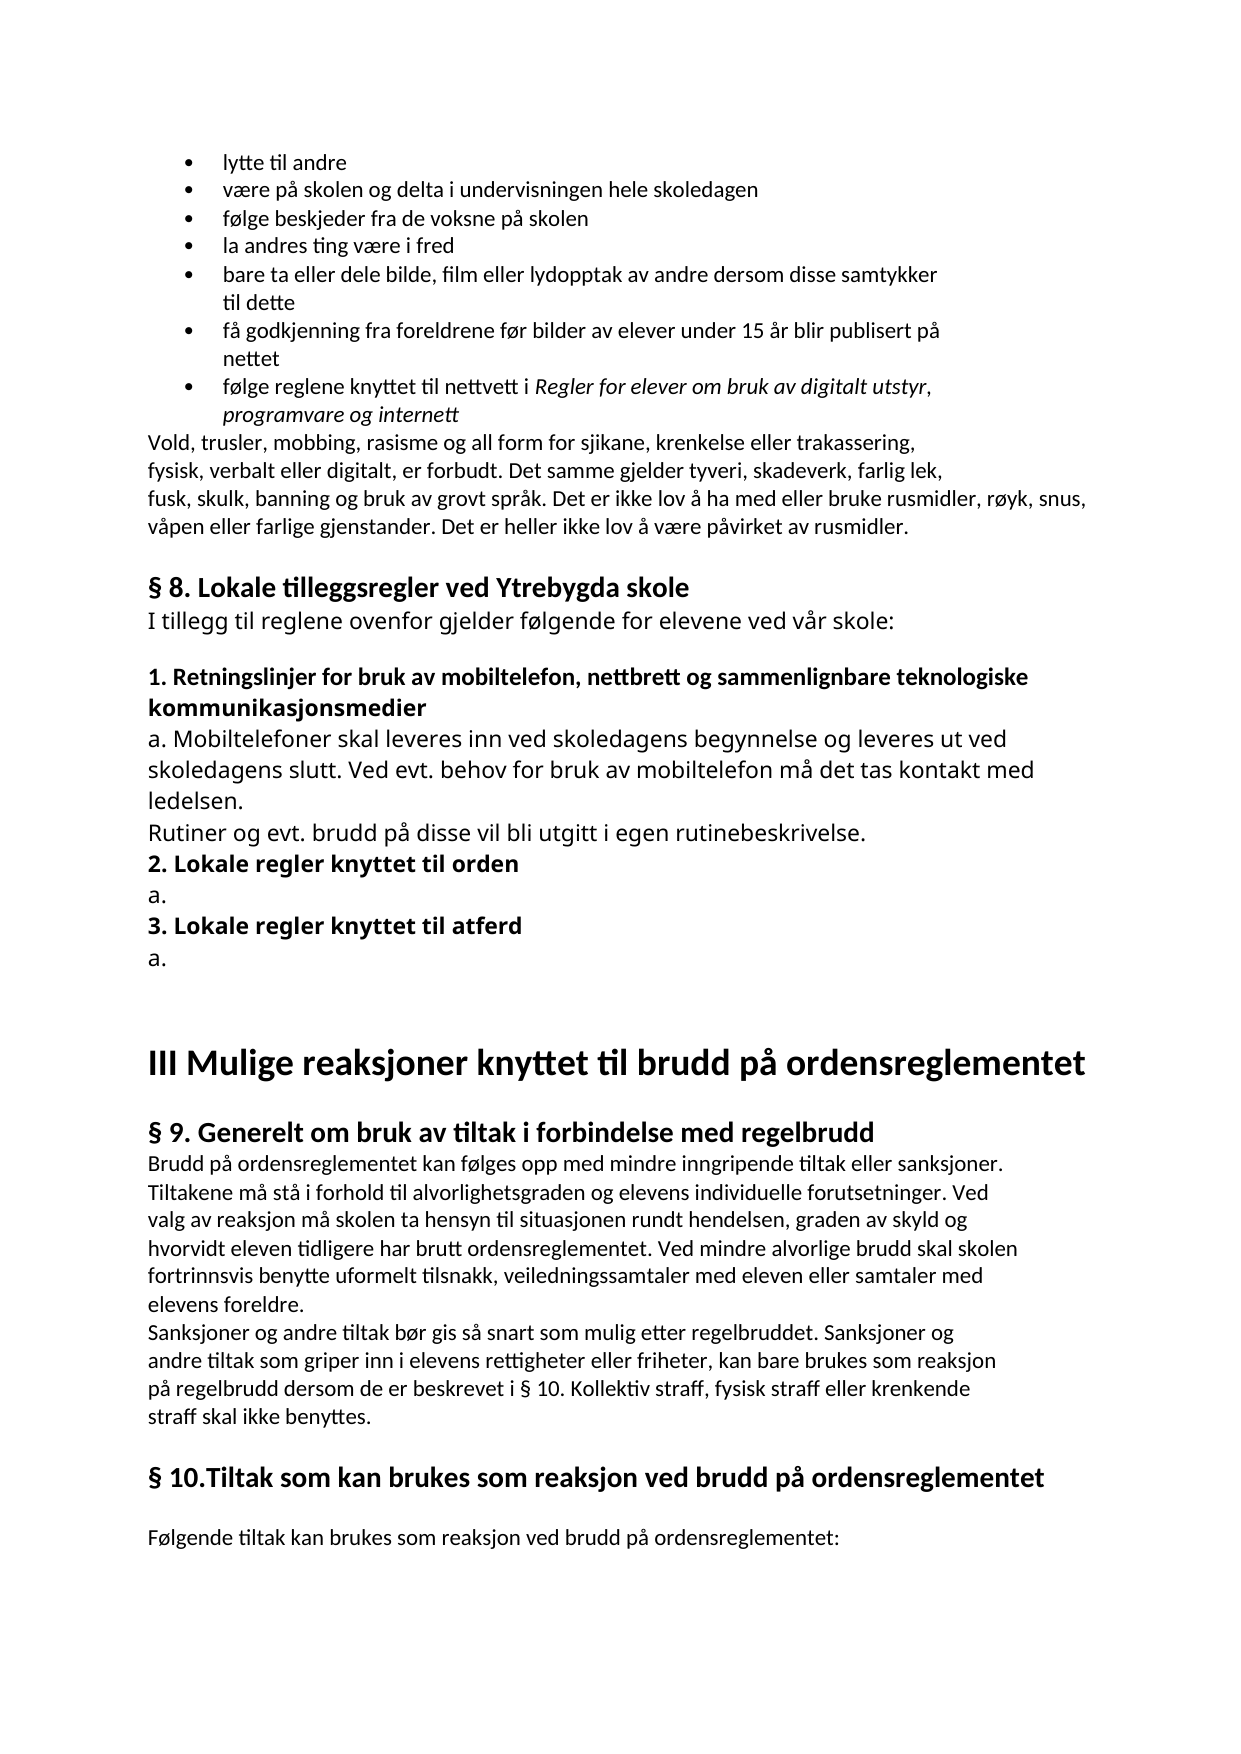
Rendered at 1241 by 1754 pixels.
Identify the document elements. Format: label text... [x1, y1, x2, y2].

text § 8. Lokale tilleggsregler ved Ytrebygda skole [148, 569, 1093, 605]
text 3. Lokale regler knyttet til atferd [148, 910, 1093, 941]
text Sanksjoner og andre tiltak bør gis så snart som mulig etter regelbruddet. Sanksjoner og [148, 1318, 1093, 1346]
text på regelbrudd dersom de er beskrevet i § 10. Kollektiv straff, fysisk straff eller krenkende [148, 1374, 1093, 1402]
text hvorvidt eleven tidligere har brutt ordensreglementet. Ved mindre alvorlige brudd skal skolen [148, 1234, 1093, 1262]
text § 10.Tiltak som kan brukes som reaksjon ved brudd på ordensreglementet [148, 1459, 1093, 1494]
list la andres ting være i fred [185, 232, 1093, 260]
text Rutiner og evt. brudd på disse vil bli utgitt i egen rutinebeskrivelse. [148, 816, 1093, 848]
list bare ta eller dele bilde, film eller lydopptak av andre dersom disse samtykker [185, 260, 1093, 288]
text straff skal ikke benyttes. [148, 1402, 1093, 1430]
text § 9. Generelt om bruk av tiltak i forbindelse med regelbrudd [148, 1114, 1093, 1149]
text a. Mobiltelefoner skal leveres inn ved skoledagens begynnelse og leveres ut ved skoledagens slutt. Ved evt. behov for bruk av mobiltelefon må det tas kontakt med ledelsen. [148, 723, 1093, 816]
text nettet [223, 344, 1093, 372]
text fortrinnsvis benytte uformelt tilsnakk, veiledningssamtaler med eleven eller samtaler med [148, 1262, 1093, 1290]
list følge reglene knyttet til nettvett i Regler for elever om bruk av digitalt utstyr, [185, 372, 1093, 400]
text fysisk, verbalt eller digitalt, er forbudt. Det samme gjelder tyveri, skadeverk, farlig lek, [148, 456, 1093, 484]
text Følgende tiltak kan brukes som reaksjon ved brudd på ordensreglementet: [148, 1523, 1093, 1551]
list lytte til andre [185, 148, 1093, 176]
text I tillegg til reglene ovenfor gjelder følgende for elevene ved vår skole: [148, 605, 1093, 636]
text Brudd på ordensreglementet kan følges opp med mindre inngripende tiltak eller sanksjoner. [148, 1149, 1093, 1178]
text III Mulige reaksjoner knyttet til brudd på ordensreglementet [148, 1039, 1093, 1085]
text valg av reaksjon må skolen ta hensyn til situasjonen rundt hendelsen, graden av skyld og [148, 1206, 1093, 1234]
list være på skolen og delta i undervisningen hele skoledagen [185, 176, 1093, 204]
text 2. Lokale regler knyttet til orden [148, 848, 1093, 879]
text Vold, trusler, mobbing, rasisme og all form for sjikane, krenkelse eller trakassering, [148, 428, 1093, 456]
list følge beskjeder fra de voksne på skolen [185, 204, 1093, 232]
text til dette [223, 288, 1093, 316]
text programvare og internett [223, 400, 1093, 428]
text Tiltakene må stå i forhold til alvorlighetsgraden og elevens individuelle forutsetninger. Ved [148, 1178, 1093, 1206]
text a. [148, 879, 1093, 910]
text 1. Retningslinjer for bruk av mobiltelefon, nettbrett og sammenlignbare teknologiske [148, 661, 1093, 691]
list få godkjenning fra foreldrene før bilder av elever under 15 år blir publisert på [185, 316, 1093, 344]
text fusk, skulk, banning og bruk av grovt språk. Det er ikke lov å ha med eller bruke rusmidler, røyk, snus, våpen eller farlige gjenstander. Det er heller ikke lov å være påvirket av rusmidler. [148, 484, 1093, 540]
text elevens foreldre. [148, 1290, 1093, 1318]
text kommunikasjonsmedier [148, 691, 1093, 723]
text andre tiltak som griper inn i elevens rettigheter eller friheter, kan bare brukes som reaksjon [148, 1346, 1093, 1374]
text a. [148, 941, 1093, 973]
